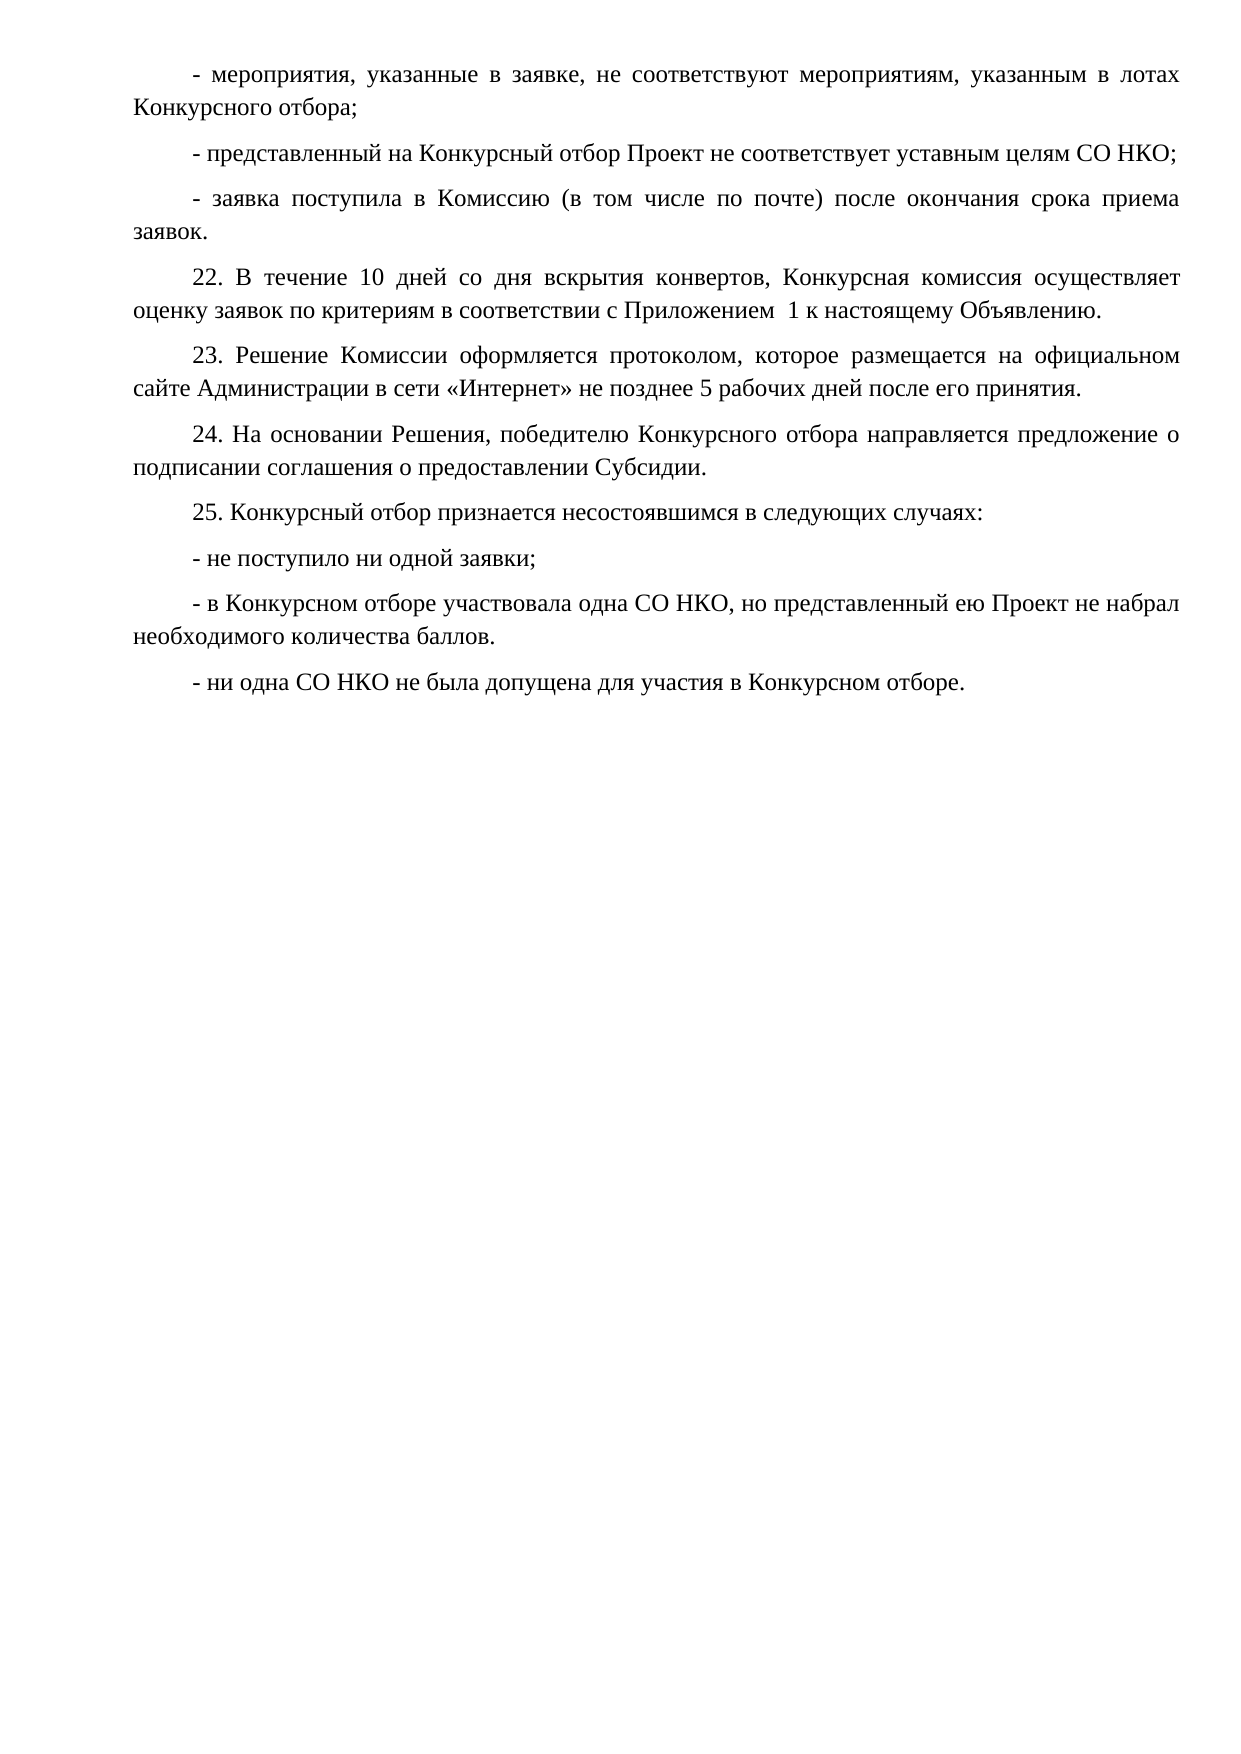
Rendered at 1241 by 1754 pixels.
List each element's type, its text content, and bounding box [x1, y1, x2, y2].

text 25. Конкурсный отбор признается несостоявшимся в следующих случаях: [133, 497, 1181, 526]
text 23. Решение Комиссии оформляется протоколом, которое размещается на официальном сайте Администрации в сети «Интернет» не позднее 5 рабочих дней после его принятия. [133, 340, 1181, 402]
text 24. На основании Решения, победителю Конкурсного отбора направляется предложение о подписании соглашения о предоставлении Субсидии. [133, 419, 1181, 481]
text - заявка поступила в Комиссию (в том числе по почте) после окончания срока приема заявок. [133, 183, 1181, 245]
text - мероприятия, указанные в заявке, не соответствуют мероприятиям, указанным в лотах Конкурсного отбора; [133, 59, 1181, 121]
text 22. В течение 10 дней со дня вскрытия конвертов, Конкурсная комиссия осуществляет оценку заявок по критериям в соответствии с Приложением 1 к настоящему Объявлению. [133, 262, 1181, 323]
text - ни одна СО НКО не была допущена для участия в Конкурсном отборе. [133, 667, 1181, 696]
text - в Конкурсном отборе участвовала одна СО НКО, но представленный ею Проект не набрал необходимого количества баллов. [133, 588, 1181, 650]
text - представленный на Конкурсный отбор Проект не соответствует уставным целям СО НКО; [133, 138, 1181, 166]
text - не поступило ни одной заявки; [133, 543, 1181, 572]
